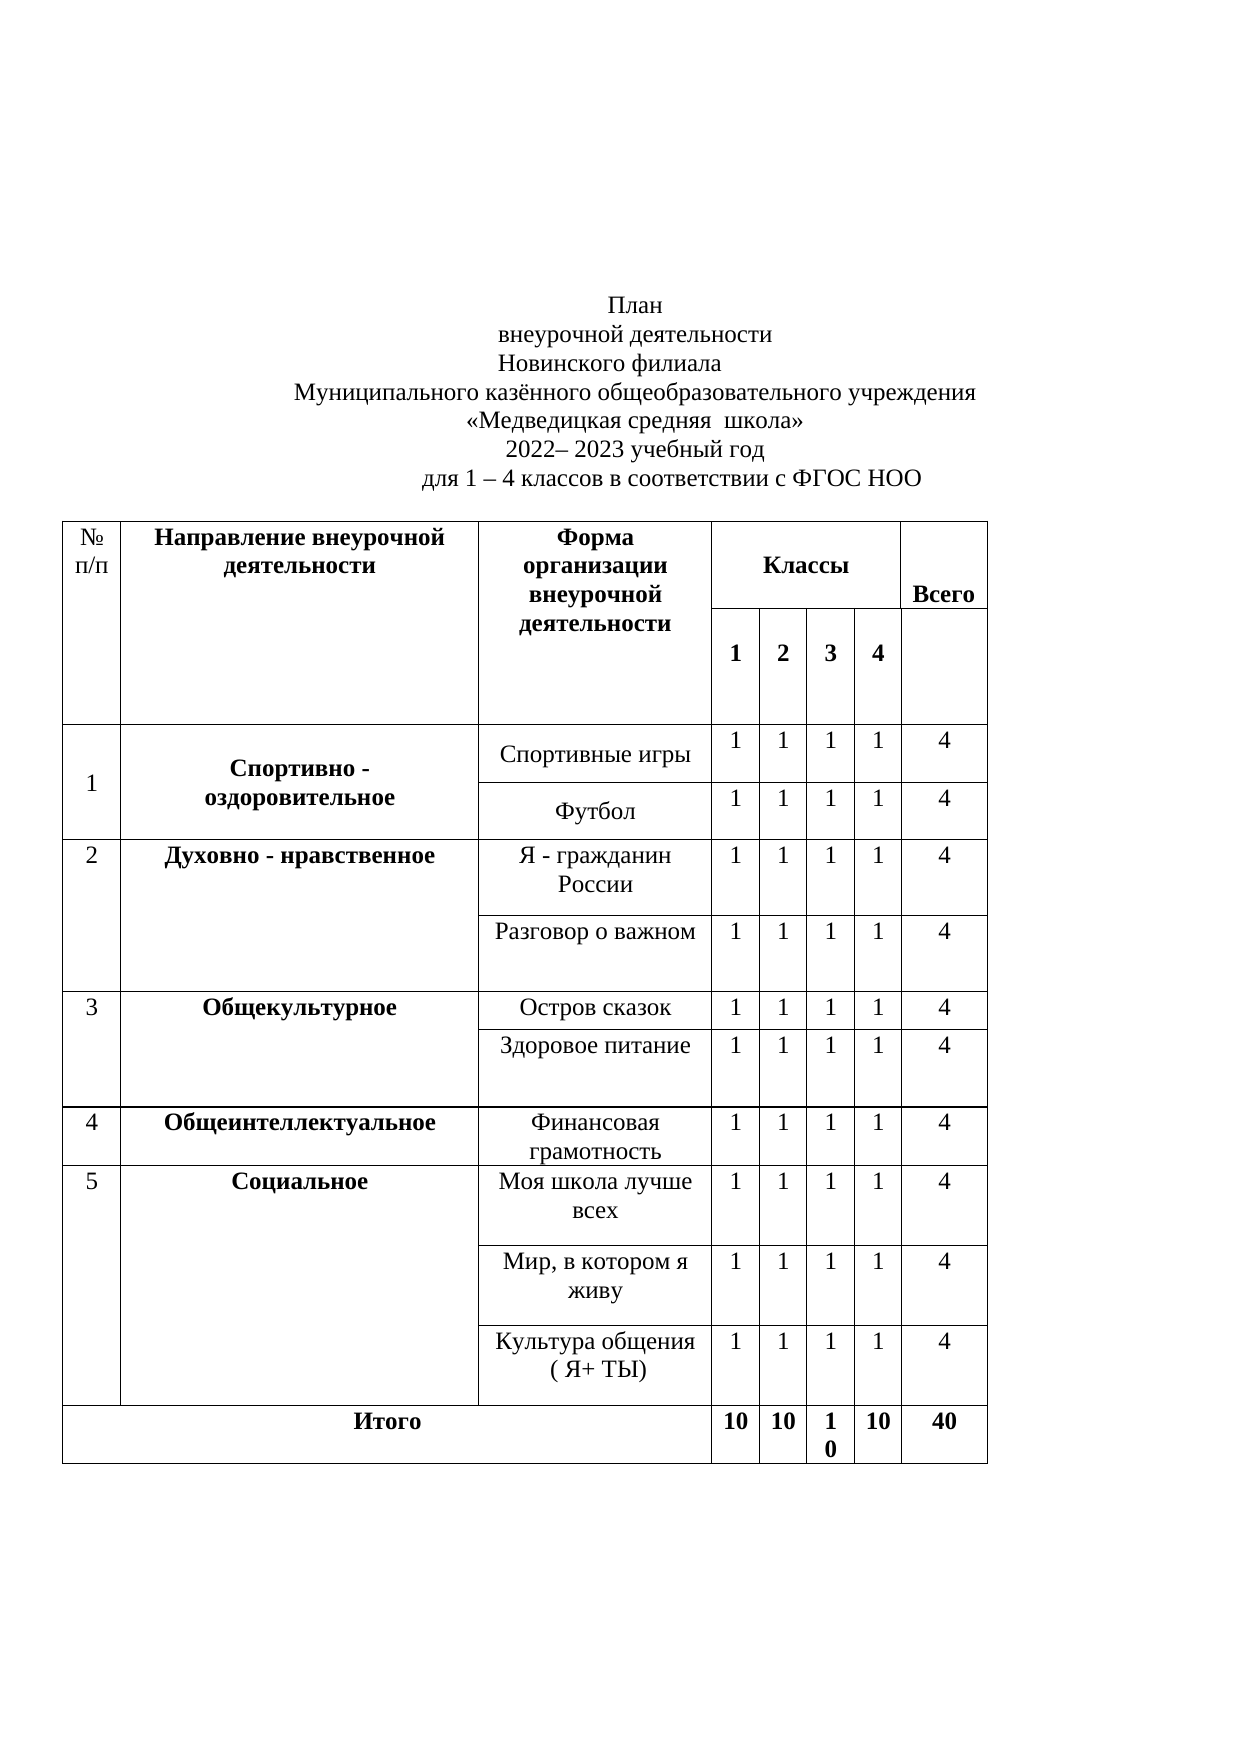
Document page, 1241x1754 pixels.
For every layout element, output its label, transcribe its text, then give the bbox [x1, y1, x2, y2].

table_cell 4 [902, 1108, 987, 1165]
text для 1 – 4 классов в соответствии с ФГОС НОО [74, 463, 1196, 492]
table_cell 4 [902, 783, 987, 839]
table_header Форма организации внеурочной деятельности [479, 522, 711, 724]
table_cell 1 [712, 916, 759, 991]
table_cell 1 [760, 916, 806, 991]
table_cell 4 [902, 725, 987, 782]
text Муниципального казённого общеобразовательного учреждения [74, 377, 1196, 406]
table_cell 4 [902, 916, 987, 991]
table_cell Социальное [121, 1166, 478, 1325]
table_cell 1 [760, 1030, 806, 1106]
text «Медведицкая средняя школа» [74, 406, 1196, 434]
table_cell 3 [63, 992, 120, 1106]
table_cell 1 [63, 725, 120, 839]
table_cell 1 [855, 1030, 901, 1106]
table_cell 1 [712, 725, 759, 782]
table_cell 1 [712, 1030, 759, 1106]
table_cell 4 [902, 840, 987, 915]
table_cell 1 [807, 1030, 854, 1106]
table_cell 40 [902, 1406, 987, 1463]
table_cell 1 [712, 609, 759, 724]
table_cell 1 [807, 725, 854, 782]
table_cell 1 [760, 840, 806, 915]
table_cell 1 [712, 1108, 759, 1165]
table_cell Финансовая грамотность [479, 1108, 711, 1165]
table_cell 10 [807, 1406, 854, 1463]
table_cell Спортивные игры [479, 725, 711, 782]
table_cell 1 [760, 783, 806, 839]
table_cell [63, 1325, 120, 1405]
table_cell 1 [760, 1108, 806, 1165]
table_cell 1 [807, 1246, 854, 1325]
table_header Направление внеурочной деятельности [121, 522, 478, 724]
table_cell 1 [760, 1246, 806, 1325]
text 2022– 2023 учебный год [74, 434, 1196, 463]
table_cell 1 [807, 783, 854, 839]
table_cell 1 [855, 1246, 901, 1325]
table_cell 1 [855, 725, 901, 782]
table_cell 1 [712, 1166, 759, 1245]
table_cell 2 [760, 609, 806, 724]
table_cell Моя школа лучше всех [479, 1166, 711, 1245]
table_cell 10 [712, 1406, 759, 1463]
table_cell 4 [902, 1326, 987, 1405]
table_header № п/п [63, 522, 120, 724]
table_cell Спортивно - оздоровительное [121, 725, 478, 839]
table_cell Остров сказок [479, 992, 711, 1029]
table_cell [902, 609, 987, 724]
table_cell Общекультурное [121, 992, 478, 1106]
table_cell 1 [855, 1326, 901, 1405]
table_cell 4 [902, 1246, 987, 1325]
table_cell 1 [807, 1108, 854, 1165]
table_cell Итого [63, 1406, 711, 1463]
table_cell 4 [902, 992, 987, 1029]
table_cell Здоровое питание [479, 1030, 711, 1106]
table_cell 1 [807, 1166, 854, 1245]
table_cell 1 [855, 916, 901, 991]
table_cell Духовно - нравственное [121, 840, 478, 991]
table_cell 1 [712, 783, 759, 839]
table_cell 1 [807, 840, 854, 915]
table_cell Мир, в котором я живу [479, 1246, 711, 1325]
table_cell Футбол [479, 783, 711, 839]
table_cell Разговор о важном [479, 916, 711, 991]
table_cell 10 [855, 1406, 901, 1463]
table_cell 2 [63, 840, 120, 991]
table_cell 1 [855, 783, 901, 839]
text Новинского филиала [74, 348, 1196, 377]
table_cell 1 [807, 1326, 854, 1405]
table_cell 3 [807, 609, 854, 724]
table_cell 1 [712, 1326, 759, 1405]
table_header Классы [712, 522, 900, 608]
table_cell 1 [855, 1166, 901, 1245]
table_cell 1 [760, 1326, 806, 1405]
table_header Всего [901, 522, 987, 608]
table_cell 4 [63, 1108, 120, 1165]
text План [74, 291, 1196, 319]
table_cell 4 [902, 1166, 987, 1245]
table_cell 4 [855, 609, 901, 724]
table_cell Я - гражданин России [479, 840, 711, 915]
table_cell 1 [807, 916, 854, 991]
table_cell 1 [712, 992, 759, 1029]
table_cell 10 [760, 1406, 806, 1463]
table_cell 1 [855, 840, 901, 915]
table_cell Общеинтеллектуальное [121, 1108, 478, 1165]
table_cell 1 [760, 1166, 806, 1245]
table_cell 4 [902, 1030, 987, 1106]
table_cell 1 [855, 992, 901, 1029]
table_cell 1 [760, 992, 806, 1029]
table_cell 1 [855, 1108, 901, 1165]
table_cell 1 [712, 840, 759, 915]
table_cell 5 [63, 1166, 120, 1325]
table_cell 1 [807, 992, 854, 1029]
table_cell Культура общения ( Я+ ТЫ) [479, 1326, 711, 1405]
text внеурочной деятельности [74, 319, 1196, 348]
table_cell 1 [712, 1246, 759, 1325]
table_cell 1 [760, 725, 806, 782]
table_cell [121, 1325, 478, 1405]
